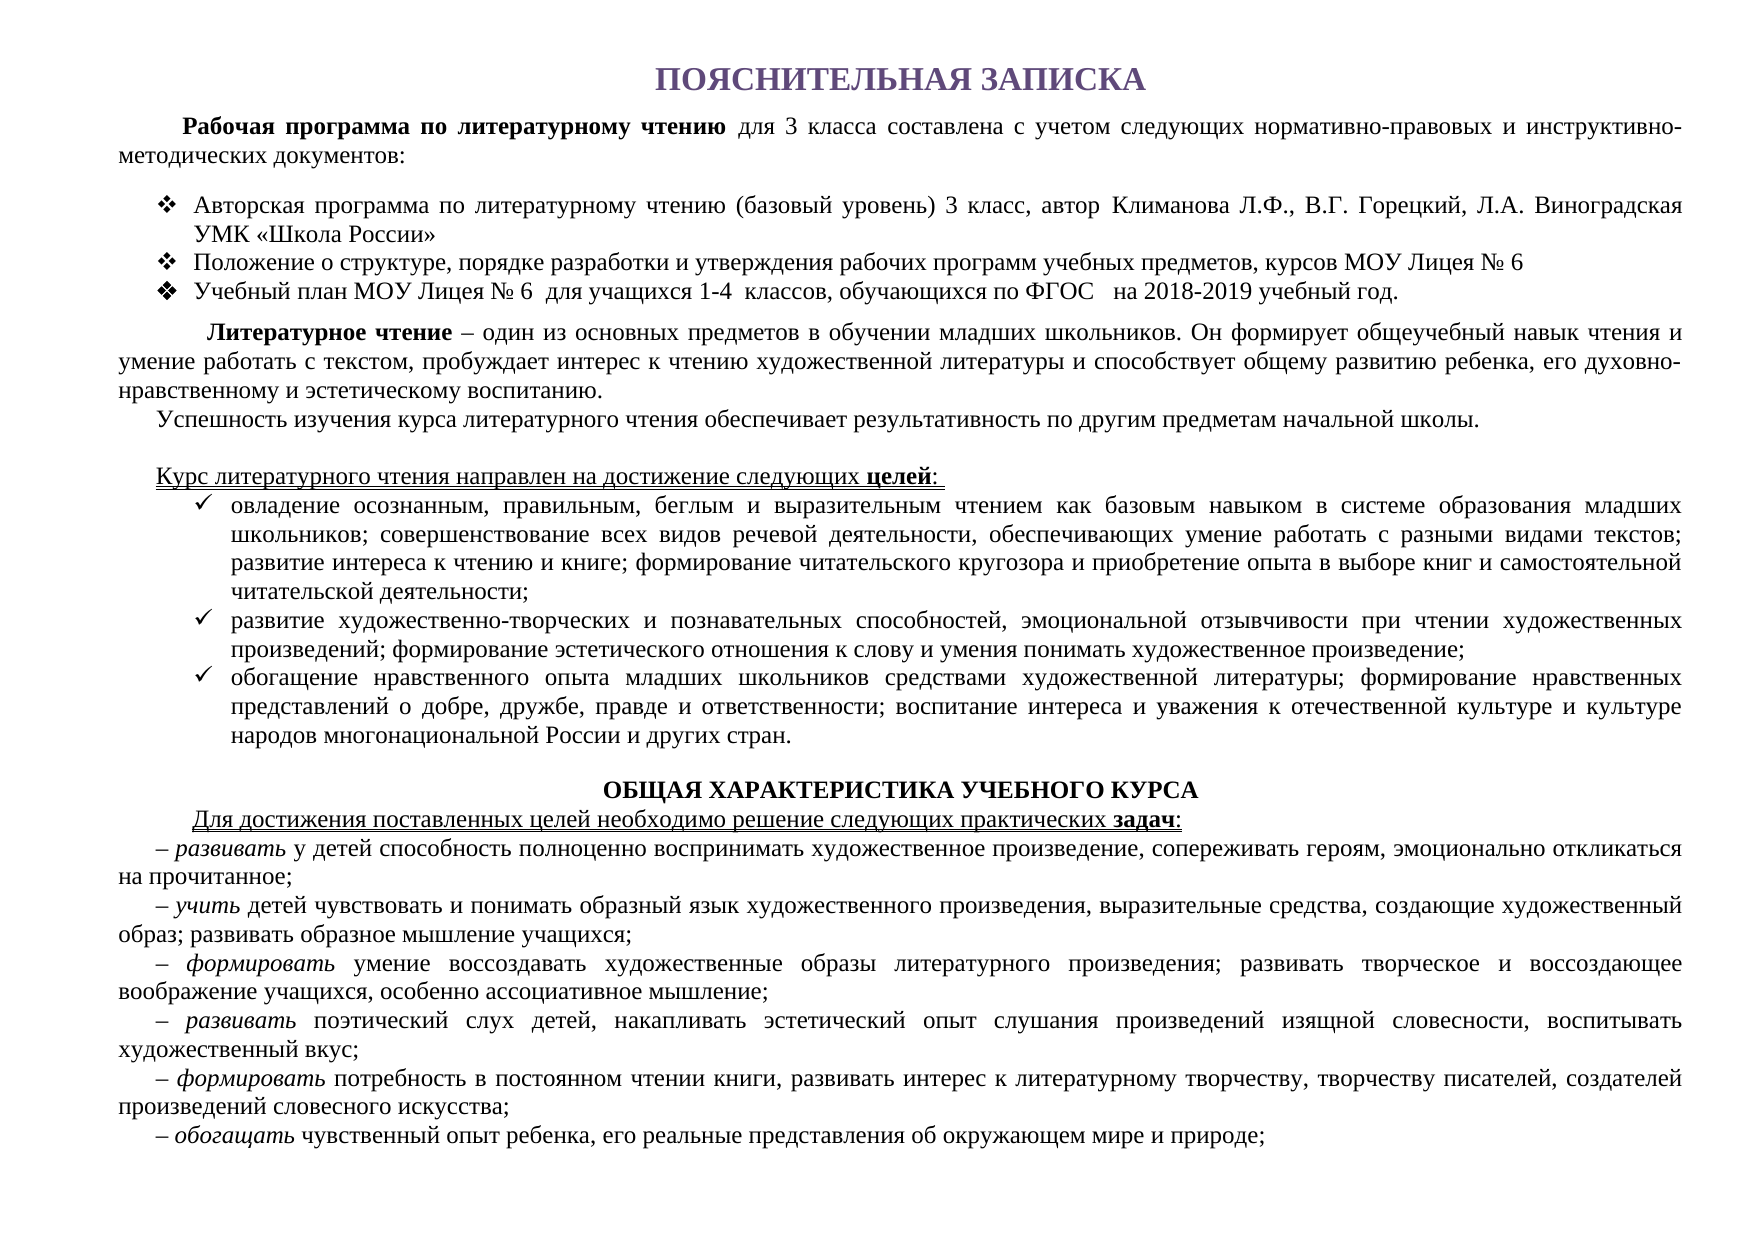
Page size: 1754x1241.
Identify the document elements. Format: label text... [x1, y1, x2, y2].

text Рабочая программа по литературному чтению для 3 класса составлена с учетом следующих нормативно-правовых и инструктивно-методических документов: [118, 110, 1683, 169]
text – развивать поэтический слух детей, накапливать эстетический опыт слушания произведений изящной словесности, воспитывать художественный вкус; [118, 1005, 1683, 1063]
text – учить детей чувствовать и понимать образный язык художественного произведения, выразительные средства, создающие художественный образ; развивать образное мышление учащихся; [118, 890, 1683, 948]
list Авторская программа по литературному чтению (базовый уровень) 3 класс, автор Климанова Л.Ф., В.Г. Горецкий, Л.А. Виноградская УМК «Школа России» [156, 190, 1683, 247]
list Положение о структуре, порядке разработки и утверждения рабочих программ учебных предметов, курсов МОУ Лицея № 6 [156, 247, 1683, 276]
text Успешность изучения курса литературного чтения обеспечивает результативность по другим предметам начальной школы. [118, 404, 1683, 432]
text – формировать потребность в постоянном чтении книги, развивать интерес к литературному творчеству, творчеству писателей, создателей произведений словесного искусства; [118, 1063, 1683, 1120]
list Учебный план МОУ Лицея № 6 для учащихся 1-4 классов, обучающихся по ФГОС на 2018-2019 учебный год. [156, 276, 1683, 305]
text – формировать умение воссоздавать художественные образы литературного произведения; развивать творческое и воссоздающее воображение учащихся, особенно ассоциативное мышление; [118, 948, 1683, 1005]
list обогащение нравственного опыта младших школьников средствами художественной литературы; формирование нравственных представлений о добре, дружбе, правде и ответственности; воспитание интереса и уважения к отечественной культуре и культуре народов многонациональной России и других стран. [193, 662, 1683, 749]
text Курс литературного чтения направлен на достижение следующих целей: [118, 461, 1683, 490]
text – развивать у детей способность полноценно воспринимать художественное произведение, сопереживать героям, эмоционально откликаться на прочитанное; [118, 833, 1683, 890]
list развитие художественно-творческих и познавательных способностей, эмоциональной отзывчивости при чтении художественных произведений; формирование эстетического отношения к слову и умения понимать художественное произведение; [193, 605, 1683, 662]
list овладение осознанным, правильным, беглым и выразительным чтением как базовым навыком в системе образования младших школьников; совершенствование всех видов речевой деятельности, обеспечивающих умение работать с разными видами текстов; развитие интереса к чтению и книге; формирование читательского кругозора и приобретение опыта в выборе книг и самостоятельной читательской деятельности; [193, 490, 1683, 605]
text Литературное чтение – один из основных предметов в обучении младших школьников. Он формирует общеучебный навык чтения и умение работать с текстом, пробуждает интерес к чтению художественной литературы и способствует общему развитию ребенка, его духовно-нравственному и эстетическому воспитанию. [118, 317, 1683, 404]
text Для достижения поставленных целей необходимо решение следующих практических задач: [118, 804, 1683, 833]
text Общая характеристика учебного курса [118, 775, 1683, 804]
text ПОЯСНИТЕЛЬНАЯ ЗАПИСКА [118, 59, 1683, 97]
text – обогащать чувственный опыт ребенка, его реальные представления об окружающем мире и природе; [118, 1120, 1683, 1149]
